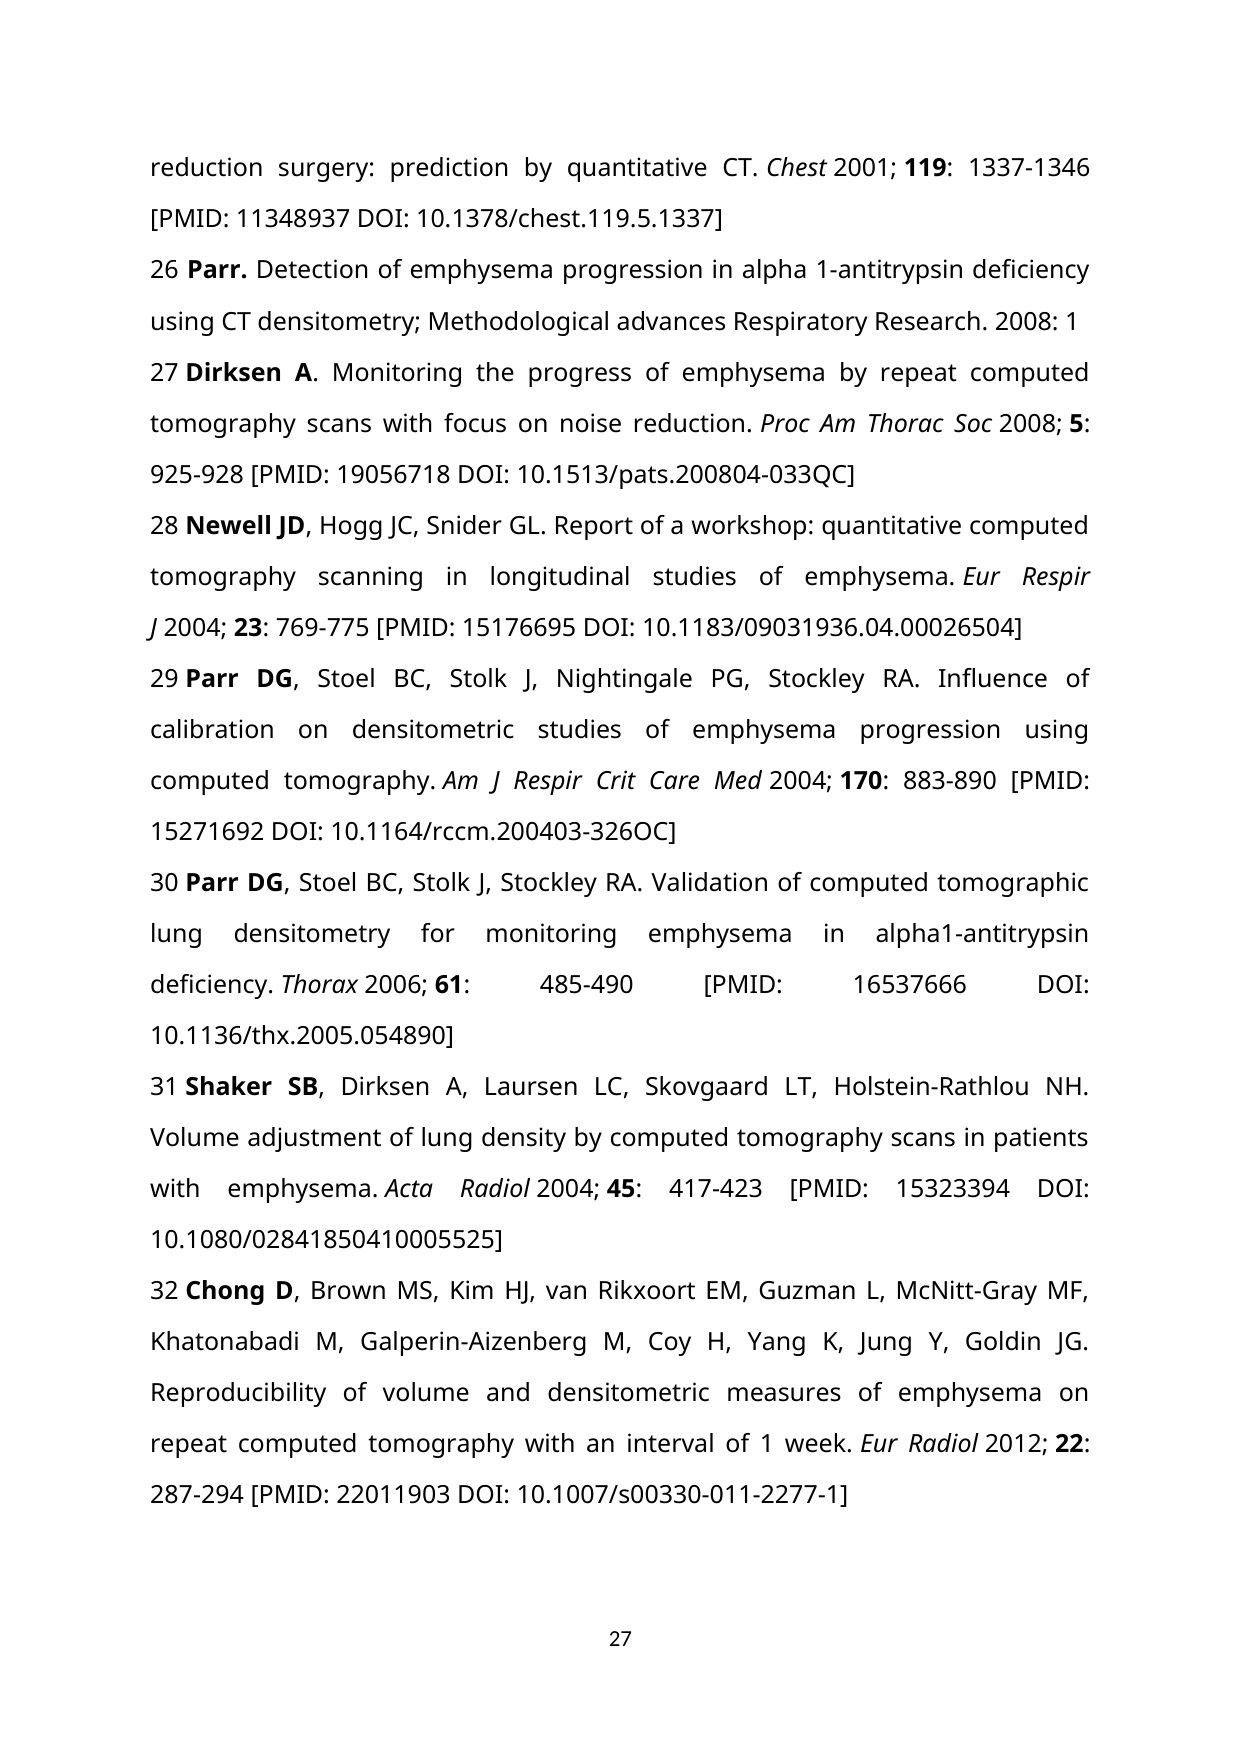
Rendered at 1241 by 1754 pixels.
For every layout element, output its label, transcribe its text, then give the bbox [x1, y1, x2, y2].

text 32 Chong D, Brown MS, Kim HJ, van Rikxoort EM, Guzman L, McNitt-Gray MF, Khatonabadi M, Galperin-Aizenberg M, Coy H, Yang K, Jung Y, Goldin JG. Reproducibility of volume and densitometric measures of emphysema on repeat computed tomography with an interval of 1 week. Eur Radiol 2012; 22: 287-294 [PMID: 22011903 DOI: 10.1007/s00330-011-2277-1] [150, 1273, 1090, 1511]
text 27 Dirksen A. Monitoring the progress of emphysema by repeat computed tomography scans with focus on noise reduction. Proc Am Thorac Soc 2008; 5: 925-928 [PMID: 19056718 DOI: 10.1513/pats.200804-033QC] [150, 354, 1090, 490]
text 30 Parr DG, Stoel BC, Stolk J, Stockley RA. Validation of computed tomographic lung densitometry for monitoring emphysema in alpha1-antitrypsin deficiency. Thorax 2006; 61: 485-490 [PMID: 16537666 DOI: 10.1136/thx.2005.054890] [150, 864, 1090, 1052]
text 29 Parr DG, Stoel BC, Stolk J, Nightingale PG, Stockley RA. Influence of calibration on densitometric studies of emphysema progression using computed tomography. Am J Respir Crit Care Med 2004; 170: 883-890 [PMID: 15271692 DOI: 10.1164/rccm.200403-326OC] [150, 660, 1090, 848]
text 26 Parr. Detection of emphysema progression in alpha 1-antitrypsin deficiency using CT densitometry; Methodological advances Respiratory Research. 2008: 1 [150, 252, 1090, 337]
text 28 Newell JD, Hogg JC, Snider GL. Report of a workshop: quantitative computed tomography scanning in longitudinal studies of emphysema. Eur Respir J 2004; 23: 769-775 [PMID: 15176695 DOI: 10.1183/09031936.04.00026504] [150, 507, 1090, 643]
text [150, 150, 1090, 235]
text 31 Shaker SB, Dirksen A, Laursen LC, Skovgaard LT, Holstein-Rathlou NH. Volume adjustment of lung density by computed tomography scans in patients with emphysema. Acta Radiol 2004; 45: 417-423 [PMID: 15323394 DOI: 10.1080/02841850410005525] [150, 1069, 1090, 1256]
